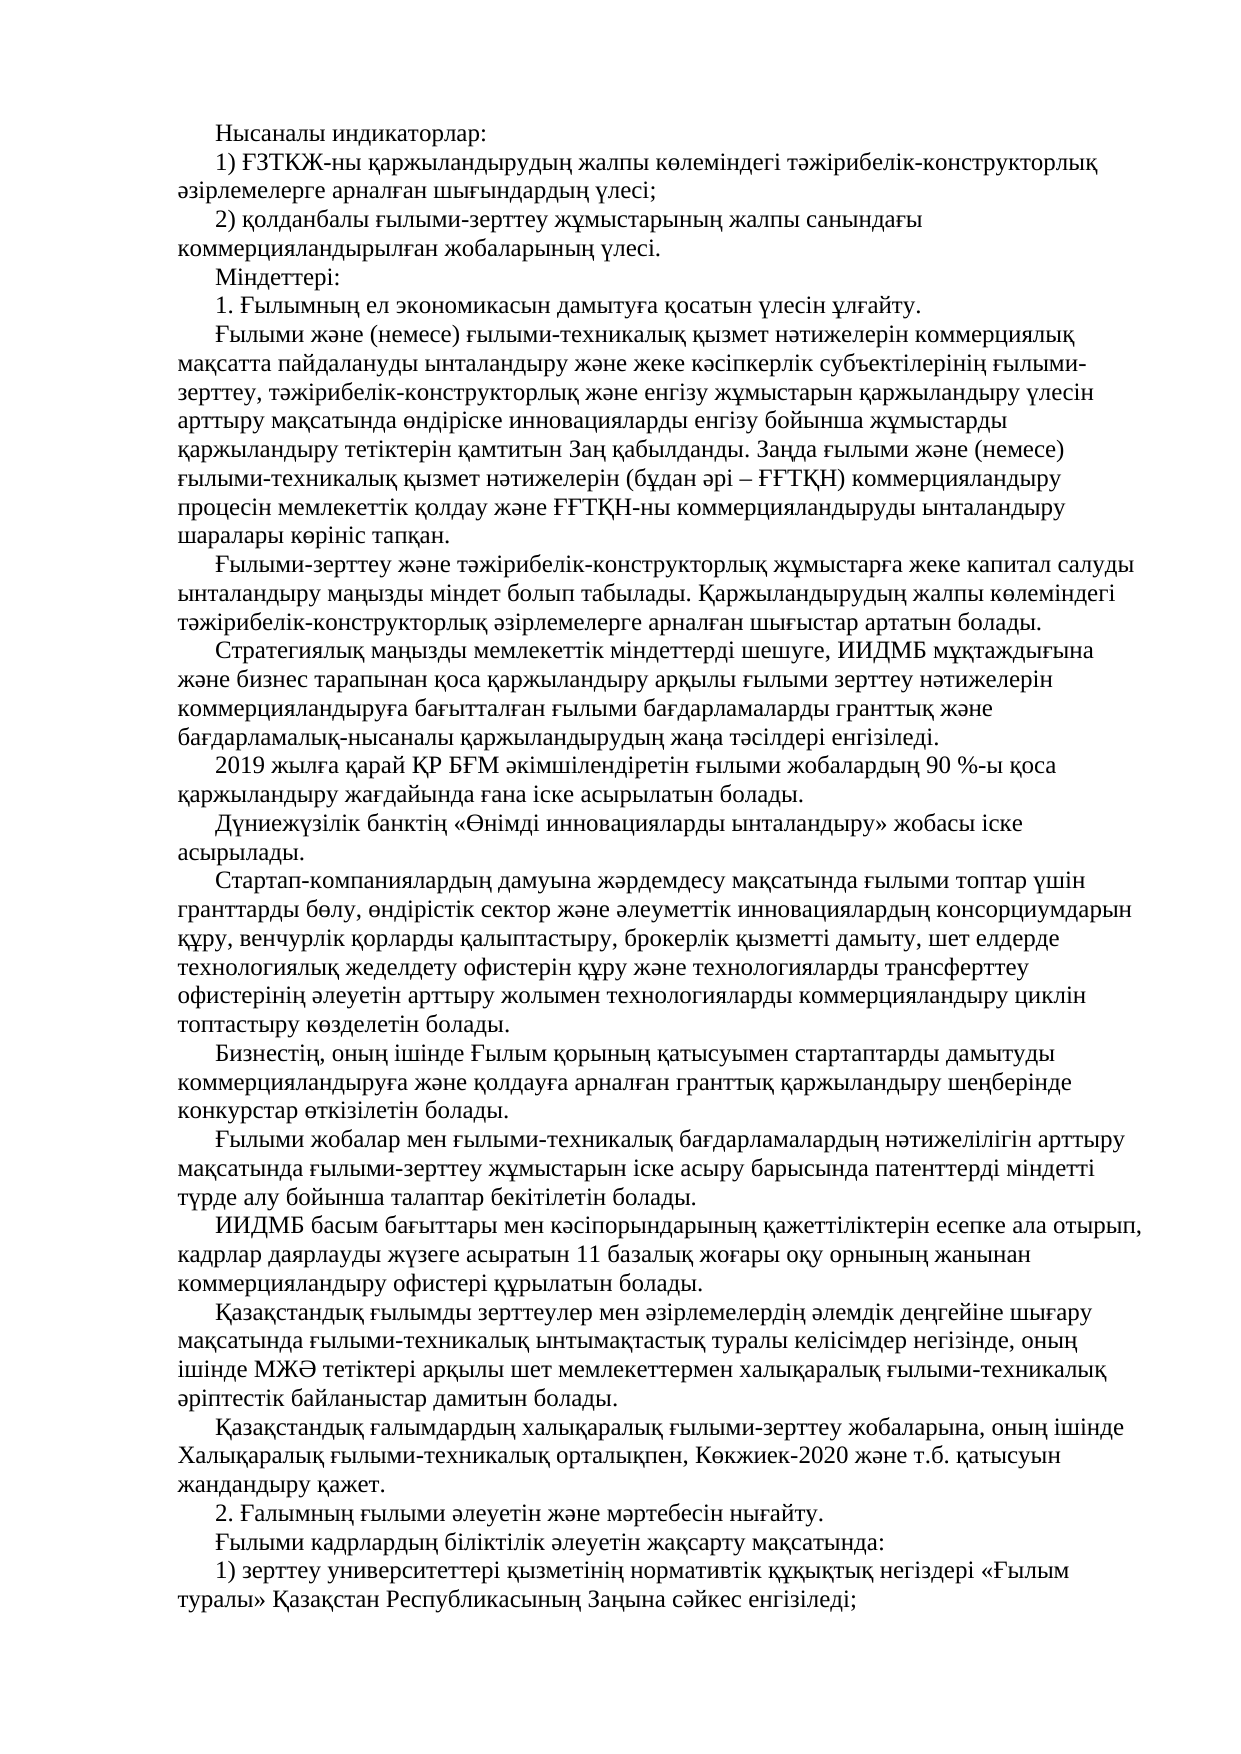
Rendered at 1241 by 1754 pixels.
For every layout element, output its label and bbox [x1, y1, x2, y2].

text [177, 118, 1152, 1613]
